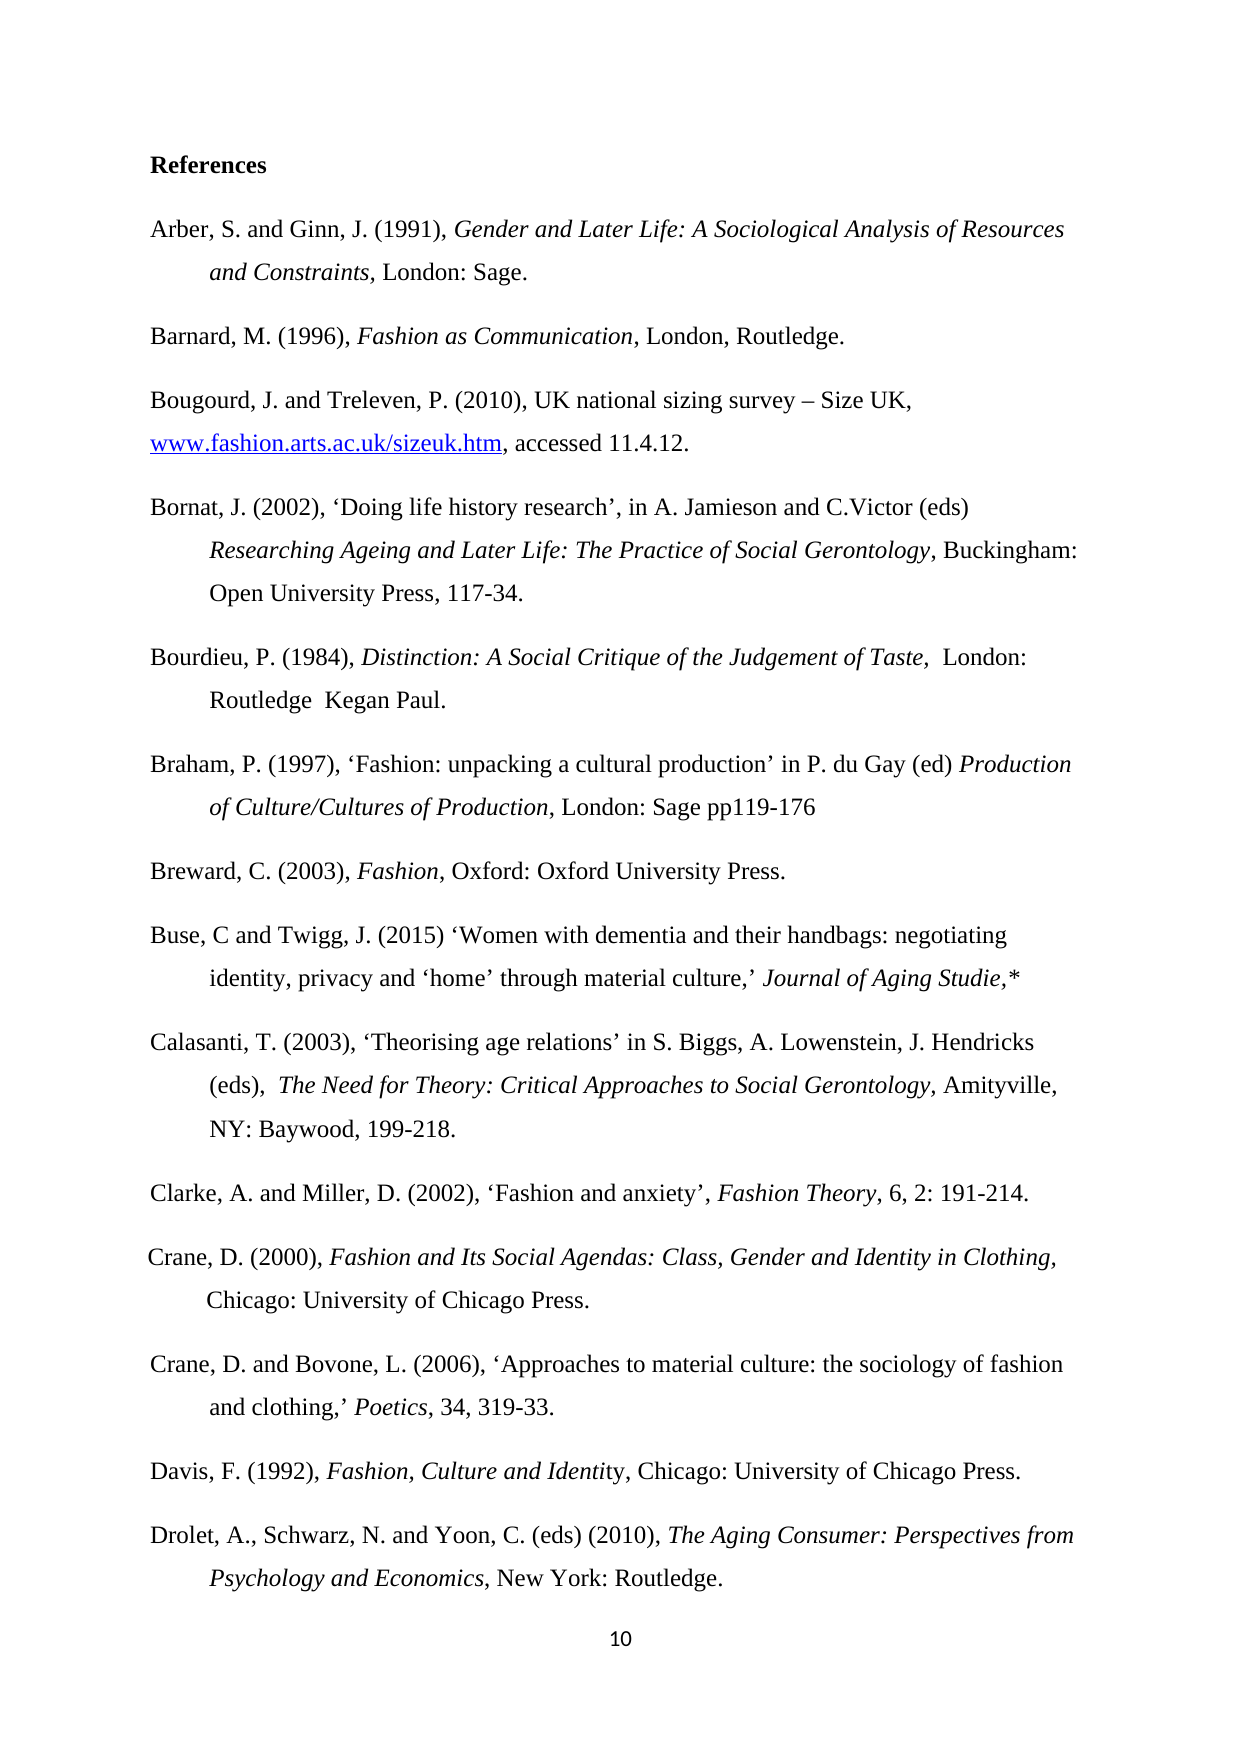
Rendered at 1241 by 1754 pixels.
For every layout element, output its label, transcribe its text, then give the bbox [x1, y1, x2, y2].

text Bornat, J. (2002), ‘Doing life history research’, in A. Jamieson and C.Victor (eds) Researching Ageing and Later Life: The Practice of Social Gerontology, Buckingham: Open University Press, 117-34. [150, 492, 1090, 607]
text Bourdieu, P. (1984), Distinction: A Social Critique of the Judgement of Taste, London: Routledge Kegan Paul. [150, 642, 1090, 714]
text Davis, F. (1992), Fashion, Culture and Identity, Chicago: University of Chicago Press. [150, 1456, 1090, 1484]
text Barnard, M. (1996), Fashion as Communication, London, Routledge. [150, 321, 1090, 350]
text Drolet, A., Schwarz, N. and Yoon, C. (eds) (2010), The Aging Consumer: Perspectives from Psychology and Economics, New York: Routledge. [150, 1520, 1090, 1592]
text Buse, C and Twigg, J. (2015) ‘Women with dementia and their handbags: negotiating identity, privacy and ‘home’ through material culture,’ Journal of Aging Studie,* [150, 920, 1090, 992]
text Braham, P. (1997), ‘Fashion: unpacking a cultural production’ in P. du Gay (ed) Production of Culture/Cultures of Production, London: Sage pp119-176 [150, 749, 1090, 821]
text Crane, D. and Bovone, L. (2006), ‘Approaches to material culture: the sociology of fashion and clothing,’ Poetics, 34, 319-33. [150, 1349, 1090, 1421]
text Arber, S. and Ginn, J. (1991), Gender and Later Life: A Sociological Analysis of Resources and Constraints, London: Sage. [150, 214, 1090, 286]
text Calasanti, T. (2003), ‘Theorising age relations’ in S. Biggs, A. Lowenstein, J. Hendricks (eds), The Need for Theory: Critical Approaches to Social Gerontology, Amityville, NY: Baywood, 199-218. [150, 1027, 1090, 1142]
text Crane, D. (2000), Fashion and Its Social Agendas: Class, Gender and Identity in Clothing, Chicago: University of Chicago Press. [147, 1242, 1090, 1313]
text Bougourd, J. and Treleven, P. (2010), UK national sizing survey – Size UK, www.fashion.arts.ac.uk/sizeuk.htm, accessed 11.4.12. [150, 385, 1090, 457]
text References [150, 150, 1090, 179]
text Breward, C. (2003), Fashion, Oxford: Oxford University Press. [150, 856, 1090, 885]
text Clarke, A. and Miller, D. (2002), ‘Fashion and anxiety’, Fashion Theory, 6, 2: 191-214. [150, 1178, 1090, 1206]
